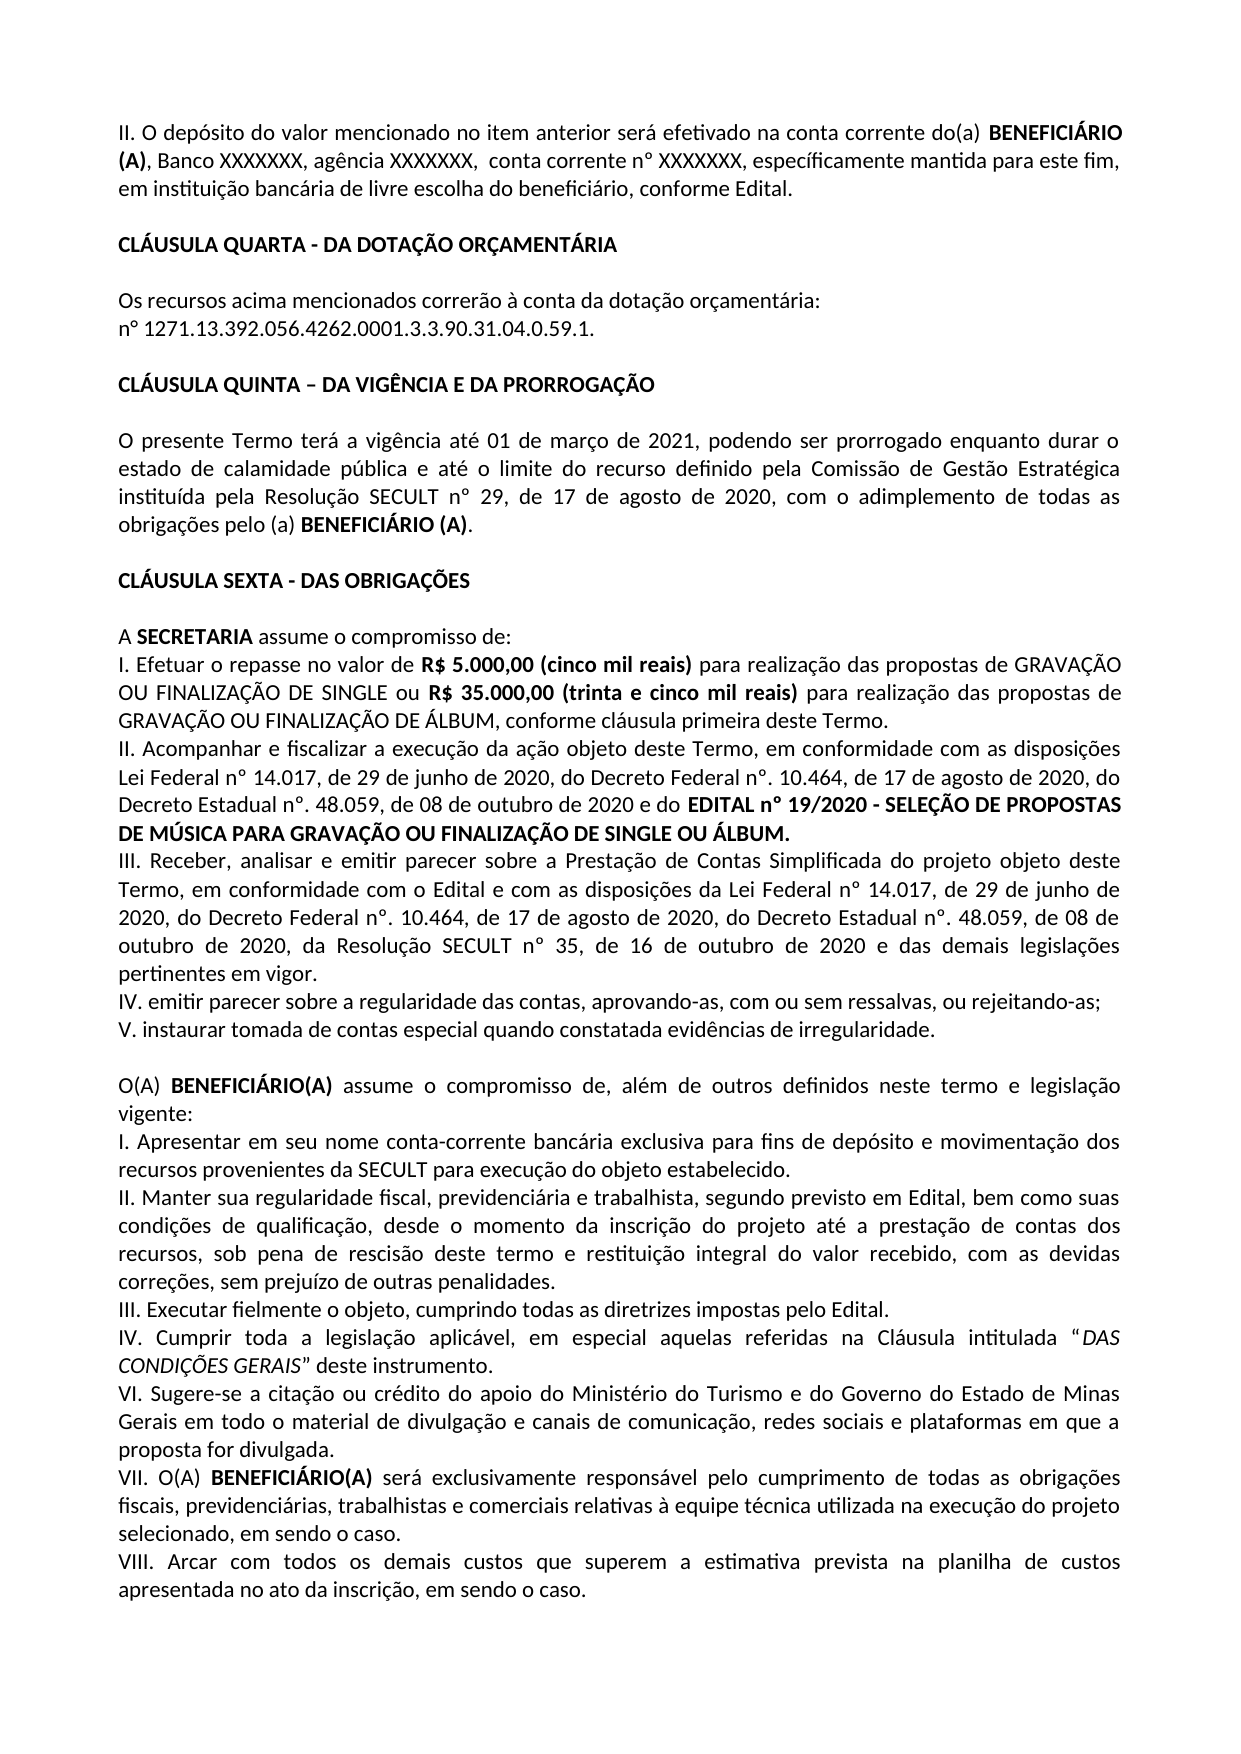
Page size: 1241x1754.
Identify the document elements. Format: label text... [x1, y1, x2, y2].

text I. Apresentar em seu nome conta-corrente bancária exclusiva para fins de depósito e movimentação dos recursos provenientes da SECULT para execução do objeto estabelecido. [118, 1127, 1122, 1183]
text II. Acompanhar e fiscalizar a execução da ação objeto deste Termo, em conformidade com as disposições Lei Federal nº 14.017, de 29 de junho de 2020, do Decreto Federal nº. 10.464, de 17 de agosto de 2020, do Decreto Estadual nº. 48.059, de 08 de outubro de 2020 e do EDITAL nº 19/2020 - SELEÇÃO DE PROPOSTAS DE MÚSICA PARA GRAVAÇÃO OU FINALIZAÇÃO DE SINGLE OU ÁLBUM. [118, 734, 1122, 847]
text VI. Sugere-se a citação ou crédito do apoio do Ministério do Turismo e do Governo do Estado de Minas Gerais em todo o material de divulgação e canais de comunicação, redes sociais e plataformas em que a proposta for divulgada. [118, 1379, 1122, 1463]
text n° 1271.13.392.056.4262.0001.3.3.90.31.04.0.59.1. [118, 314, 1122, 342]
text CLÁUSULA SEXTA - DAS OBRIGAÇÕES [118, 566, 1122, 594]
text CLÁUSULA QUARTA - DA DOTAÇÃO ORÇAMENTÁRIA [118, 230, 1122, 258]
text III. Receber, analisar e emitir parecer sobre a Prestação de Contas Simplificada do projeto objeto deste Termo, em conformidade com o Edital e com as disposições da Lei Federal nº 14.017, de 29 de junho de 2020, do Decreto Federal nº. 10.464, de 17 de agosto de 2020, do Decreto Estadual nº. 48.059, de 08 de outubro de 2020, da Resolução SECULT nº 35, de 16 de outubro de 2020 e das demais legislações pertinentes em vigor. [118, 847, 1122, 987]
text O(A) BENEFICIÁRIO(A) assume o compromisso de, além de outros definidos neste termo e legislação vigente: [118, 1071, 1122, 1127]
text V. instaurar tomada de contas especial quando constatada evidências de irregularidade. [118, 1015, 1122, 1043]
text II. Manter sua regularidade fiscal, previdenciária e trabalhista, segundo previsto em Edital, bem como suas condições de qualificação, desde o momento da inscrição do projeto até a prestação de contas dos recursos, sob pena de rescisão deste termo e restituição integral do valor recebido, com as devidas correções, sem prejuízo de outras penalidades. [118, 1183, 1122, 1295]
text A SECRETARIA assume o compromisso de: [118, 622, 1122, 651]
text III. Executar fielmente o objeto, cumprindo todas as diretrizes impostas pelo Edital. [118, 1295, 1122, 1323]
text Os recursos acima mencionados correrão à conta da dotação orçamentária: [118, 286, 1122, 314]
text II. O depósito do valor mencionado no item anterior será efetivado na conta corrente do(a) BENEFICIÁRIO (A), Banco XXXXXXX, agência XXXXXXX, conta corrente nº XXXXXXX, específicamente mantida para este fim, em instituição bancária de livre escolha do beneficiário, conforme Edital. [118, 118, 1122, 202]
text VII. O(A) BENEFICIÁRIO(A) será exclusivamente responsável pelo cumprimento de todas as obrigações fiscais, previdenciárias, trabalhistas e comerciais relativas à equipe técnica utilizada na execução do projeto selecionado, em sendo o caso. [118, 1463, 1122, 1547]
text CLÁUSULA QUINTA – DA VIGÊNCIA E DA PRORROGAÇÃO [118, 370, 1122, 398]
text VIII. Arcar com todos os demais custos que superem a estimativa prevista na planilha de custos apresentada no ato da inscrição, em sendo o caso. [118, 1547, 1122, 1603]
text I. Efetuar o repasse no valor de R$ 5.000,00 (cinco mil reais) para realização das propostas de GRAVAÇÃO OU FINALIZAÇÃO DE SINGLE ou R$ 35.000,00 (trinta e cinco mil reais) para realização das propostas de GRAVAÇÃO OU FINALIZAÇÃO DE ÁLBUM, conforme cláusula primeira deste Termo. [118, 651, 1122, 734]
text IV. emitir parecer sobre a regularidade das contas, aprovando-as, com ou sem ressalvas, ou rejeitando-as; [118, 987, 1122, 1015]
text O presente Termo terá a vigência até 01 de março de 2021, podendo ser prorrogado enquanto durar o estado de calamidade pública e até o limite do recurso definido pela Comissão de Gestão Estratégica instituída pela Resolução SECULT nº 29, de 17 de agosto de 2020, com o adimplemento de todas as obrigações pelo (a) BENEFICIÁRIO (A). [118, 426, 1122, 538]
text IV. Cumprir toda a legislação aplicável, em especial aquelas referidas na Cláusula intitulada “DAS CONDIÇÕES GERAIS” deste instrumento. [118, 1323, 1122, 1379]
